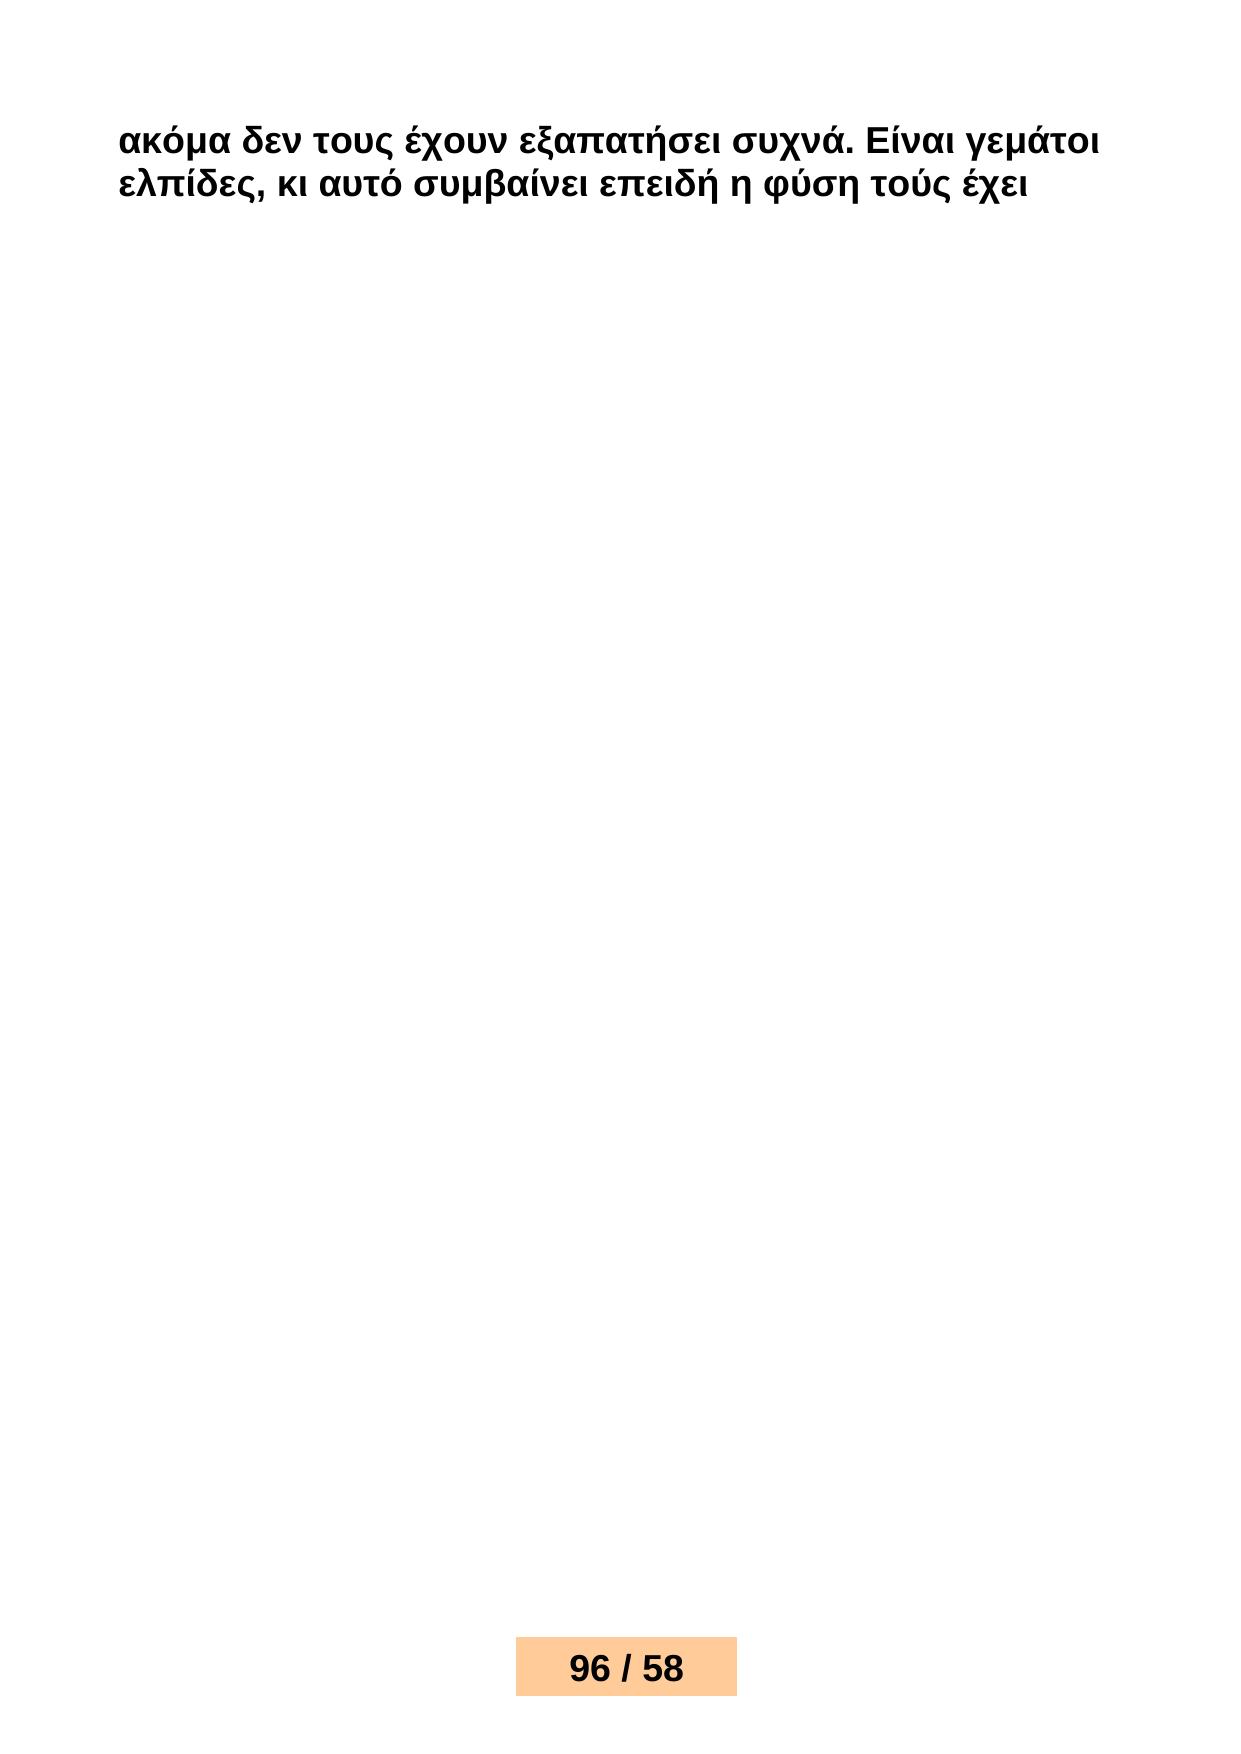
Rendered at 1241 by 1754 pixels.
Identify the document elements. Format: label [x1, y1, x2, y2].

text [118, 118, 1122, 204]
